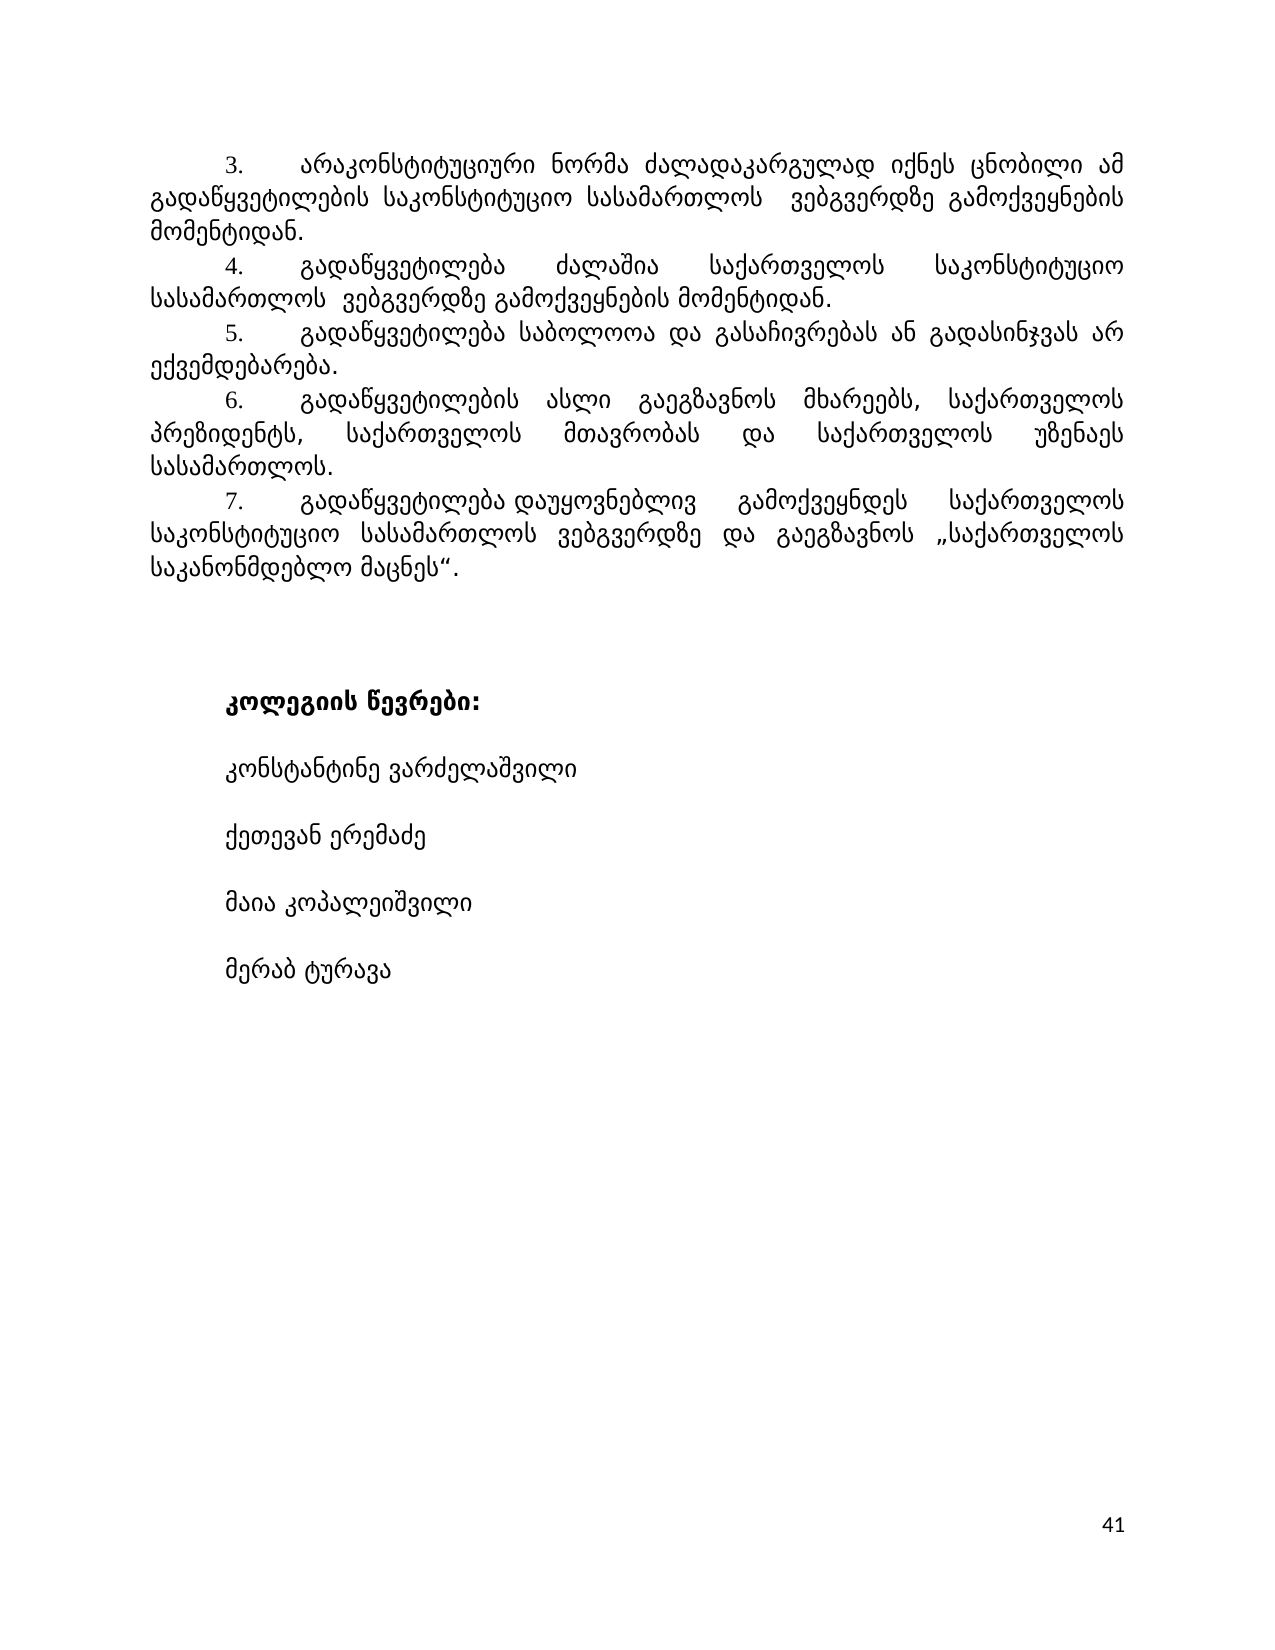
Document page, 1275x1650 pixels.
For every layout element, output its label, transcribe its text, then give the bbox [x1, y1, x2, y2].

list გადაწყვეტილება დაუყოვნებლივ გამოქვეყნდეს საქართველოს საკონსტიტუციო სასამართლოს ვებგვერდზე და გაეგზავნოს „საქართველოს საკანონმდებლო მაცნეს“. [150, 486, 1125, 582]
list არაკონსტიტუციური ნორმა ძალადაკარგულად იქნეს ცნობილი ამ გადაწყვეტილების საკონსტიტუციო სასამართლოს ვებგვერდზე გამოქვეყნების მომენტიდან. [150, 150, 1125, 246]
list გადაწყვეტილების ასლი გაეგზავნოს მხარეებს, საქართველოს პრეზიდენტს, საქართველოს მთავრობას და საქართველოს უზენაეს სასამართლოს. [150, 385, 1125, 481]
list გადაწყვეტილება ძალაშია საქართველოს საკონსტიტუციო სასამართლოს ვებგვერდზე გამოქვეყნების მომენტიდან. [150, 251, 1125, 313]
text მერაბ ტურავა [150, 956, 1125, 985]
text მაია კოპალეიშვილი [150, 888, 1125, 918]
text ქეთევან ერემაძე [150, 821, 1125, 851]
list გადაწყვეტილება საბოლოოა და გასაჩივრებას ან გადასინჯვას არ ექვემდებარება. [150, 318, 1125, 381]
text კოლეგიის წევრები: [150, 687, 1125, 716]
text კონსტანტინე ვარძელაშვილი [150, 754, 1125, 783]
